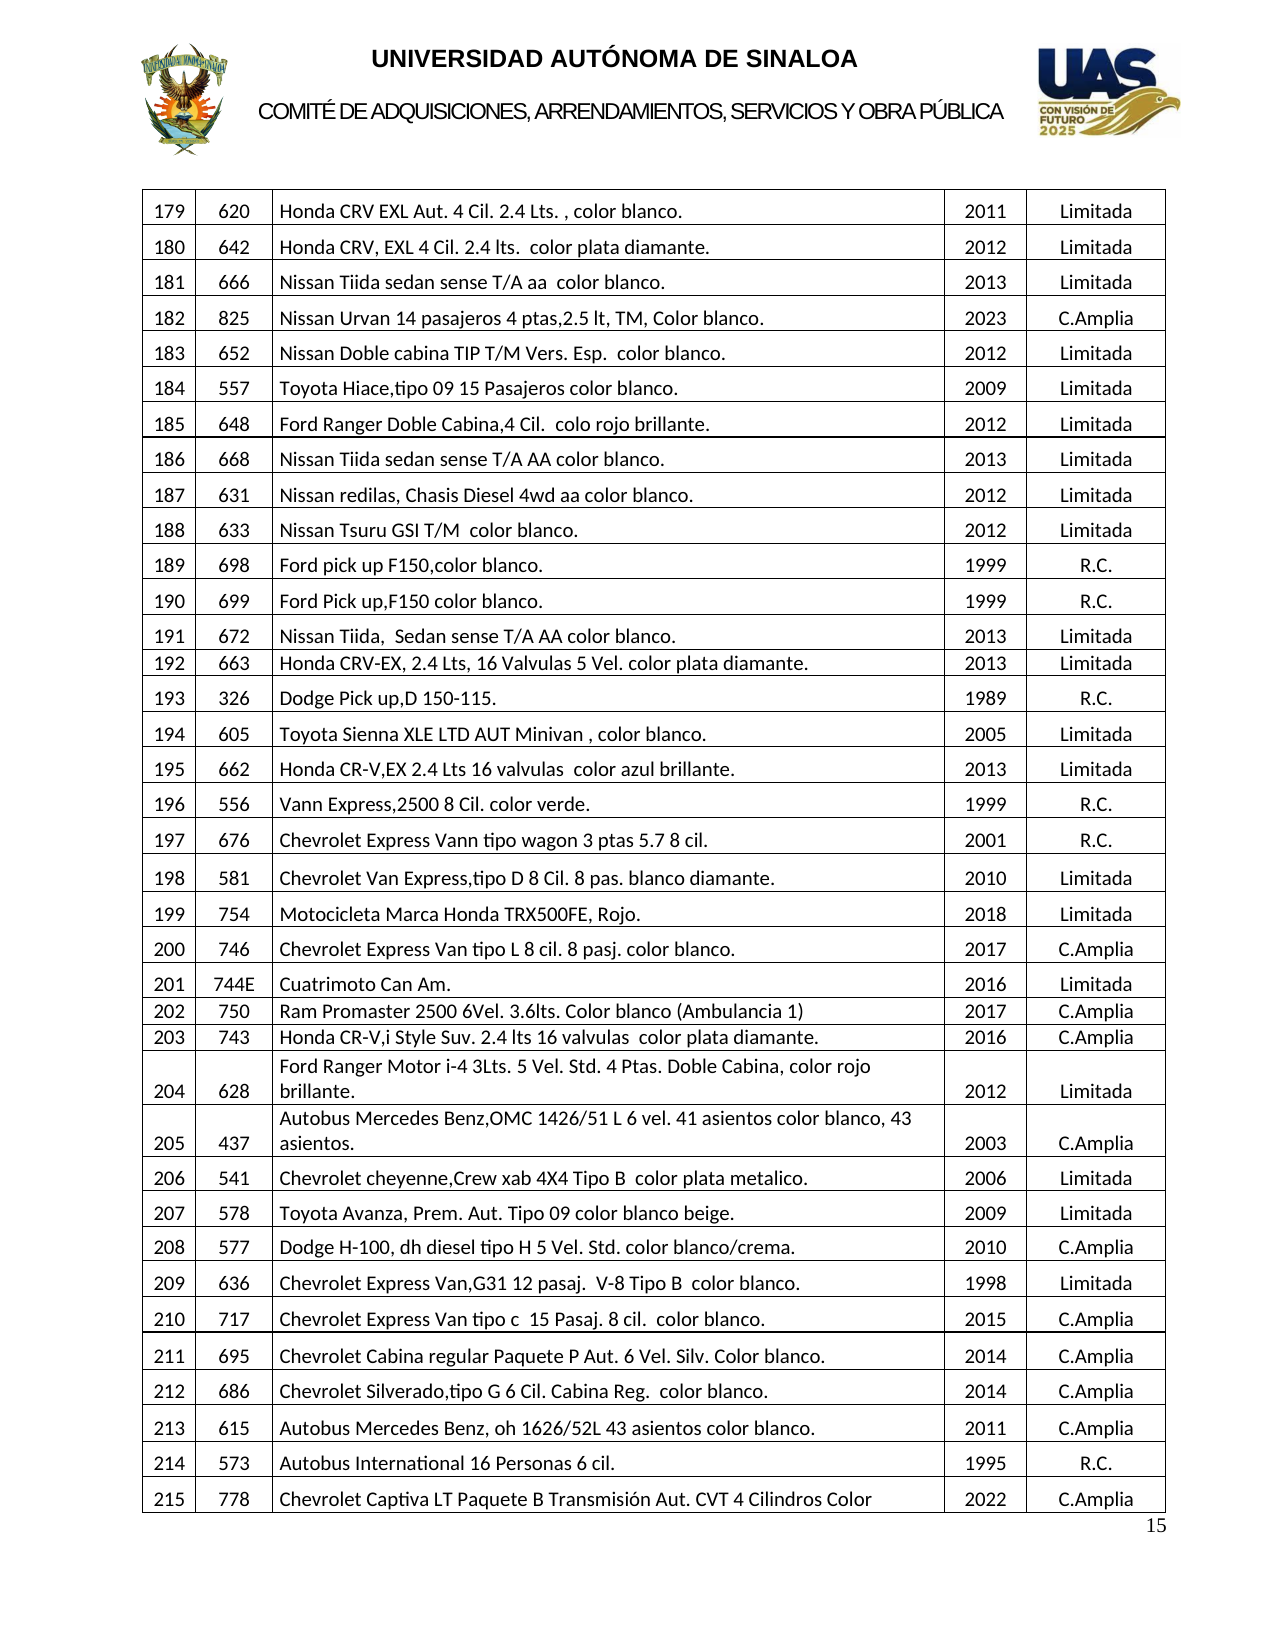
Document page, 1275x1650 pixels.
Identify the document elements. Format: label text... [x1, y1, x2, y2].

table_cell 750 [196, 998, 272, 1023]
table_cell Limitada [1027, 963, 1165, 997]
table_cell 208 [143, 1227, 195, 1260]
table_cell 437 [196, 1105, 272, 1156]
table_cell Limitada [1027, 402, 1165, 436]
table_cell 778 [196, 1477, 272, 1512]
table_cell C.Amplia [1027, 1477, 1165, 1512]
table_cell 2010 [945, 854, 1026, 891]
table_cell 203 [143, 1025, 195, 1050]
table_cell 2013 [945, 650, 1026, 675]
table_cell 2009 [945, 367, 1026, 401]
table_cell 642 [196, 225, 272, 259]
table_cell Dodge Pick up,D 150-115. [273, 676, 944, 711]
table_cell C.Amplia [1027, 1370, 1165, 1404]
table_cell C.Amplia [1027, 1105, 1165, 1156]
table_cell Dodge H-100, dh diesel tipo H 5 Vel. Std. color blanco/crema. [273, 1227, 944, 1260]
table_cell 2010 [945, 1227, 1026, 1260]
table_cell Nissan Tiida sedan sense T/A aa color blanco. [273, 260, 944, 295]
table_cell 184 [143, 367, 195, 401]
table_cell Ford Ranger Doble Cabina,4 Cil. colo rojo brillante. [273, 402, 944, 436]
table_cell 211 [143, 1333, 195, 1368]
picture [140, 43, 228, 158]
table_cell 209 [143, 1261, 195, 1296]
table_cell Limitada [1027, 854, 1165, 891]
table_cell 676 [196, 818, 272, 852]
table_cell 2023 [945, 296, 1026, 330]
table_cell Vann Express,2500 8 Cil. color verde. [273, 783, 944, 817]
table_cell Cuatrimoto Can Am. [273, 963, 944, 997]
table_cell 2013 [945, 438, 1026, 472]
picture [1037, 43, 1181, 138]
table_cell 187 [143, 473, 195, 507]
table_cell C.Amplia [1027, 998, 1165, 1023]
table_cell 210 [143, 1297, 195, 1331]
table_cell Chevrolet Express Van tipo L 8 cil. 8 pasj. color blanco. [273, 927, 944, 962]
table_cell 2022 [945, 1477, 1026, 1512]
table_cell 199 [143, 892, 195, 926]
table_cell 825 [196, 296, 272, 330]
table_cell 573 [196, 1442, 272, 1476]
table_cell 666 [196, 260, 272, 295]
table_cell Nissan Tsuru GSI T/M color blanco. [273, 508, 944, 543]
table_cell 2005 [945, 712, 1026, 746]
table_cell Limitada [1027, 1191, 1165, 1226]
table_cell 686 [196, 1370, 272, 1404]
table_cell 717 [196, 1297, 272, 1331]
table_cell 628 [196, 1051, 272, 1104]
table_cell 557 [196, 367, 272, 401]
table_cell 663 [196, 650, 272, 675]
table_cell C.Amplia [1027, 1405, 1165, 1441]
table_cell 2015 [945, 1297, 1026, 1331]
table_cell 743 [196, 1025, 272, 1050]
table_cell 193 [143, 676, 195, 711]
table_cell Limitada [1027, 650, 1165, 675]
table_cell 206 [143, 1157, 195, 1190]
table_cell Motocicleta Marca Honda TRX500FE, Rojo. [273, 892, 944, 926]
table_cell 196 [143, 783, 195, 817]
table_cell 2018 [945, 892, 1026, 926]
table_cell C.Amplia [1027, 1227, 1165, 1260]
table_cell C.Amplia [1027, 1025, 1165, 1050]
table_cell 668 [196, 438, 272, 472]
table_cell Limitada [1027, 438, 1165, 472]
table_cell Toyota Sienna XLE LTD AUT Minivan , color blanco. [273, 712, 944, 746]
table_cell 2017 [945, 998, 1026, 1023]
table_cell 1998 [945, 1261, 1026, 1296]
table_cell R.C. [1027, 783, 1165, 817]
table_cell 204 [143, 1051, 195, 1104]
table_cell 2017 [945, 927, 1026, 962]
table_cell Limitada [1027, 225, 1165, 259]
table_cell 695 [196, 1333, 272, 1368]
table_cell Toyota Hiace,tipo 09 15 Pasajeros color blanco. [273, 367, 944, 401]
table_cell 202 [143, 998, 195, 1023]
table_cell Ram Promaster 2500 6Vel. 3.6lts. Color blanco (Ambulancia 1) [273, 998, 944, 1023]
table_cell Limitada [1027, 1261, 1165, 1296]
table_cell Toyota Avanza, Prem. Aut. Tipo 09 color blanco beige. [273, 1191, 944, 1226]
table_cell 201 [143, 963, 195, 997]
table_cell Autobus Mercedes Benz,OMC 1426/51 L 6 vel. 41 asientos color blanco, 43 asientos. [273, 1105, 944, 1156]
table_cell Limitada [1027, 1157, 1165, 1190]
table_cell Nissan Urvan 14 pasajeros 4 ptas,2.5 lt, TM, Color blanco. [273, 296, 944, 330]
table_cell 2012 [945, 402, 1026, 436]
table_cell Autobus International 16 Personas 6 cil. [273, 1442, 944, 1476]
table_cell R.C. [1027, 676, 1165, 711]
table_cell 2013 [945, 260, 1026, 295]
table_cell Chevrolet Express Van,G31 12 pasaj. V-8 Tipo B color blanco. [273, 1261, 944, 1296]
table_cell 180 [143, 225, 195, 259]
table_cell 633 [196, 508, 272, 543]
table_cell Honda CR-V,i Style Suv. 2.4 lts 16 valvulas color plata diamante. [273, 1025, 944, 1050]
table_cell 2016 [945, 963, 1026, 997]
table_cell 191 [143, 615, 195, 649]
table_cell 581 [196, 854, 272, 891]
table_cell Honda CRV, EXL 4 Cil. 2.4 lts. color plata diamante. [273, 225, 944, 259]
table_cell Limitada [1027, 508, 1165, 543]
table_cell R.C. [1027, 818, 1165, 852]
table_cell C.Amplia [1027, 296, 1165, 330]
table_cell 183 [143, 331, 195, 366]
table_cell Nissan Doble cabina TIP T/M Vers. Esp. color blanco. [273, 331, 944, 366]
table_cell 326 [196, 676, 272, 711]
table_cell 2012 [945, 1051, 1026, 1104]
table_cell R.C. [1027, 544, 1165, 578]
table_cell 2012 [945, 225, 1026, 259]
table_cell 207 [143, 1191, 195, 1226]
table_cell Chevrolet cheyenne,Crew xab 4X4 Tipo B color plata metalico. [273, 1157, 944, 1190]
table_cell 1999 [945, 579, 1026, 613]
table_cell Limitada [1027, 473, 1165, 507]
table_cell C.Amplia [1027, 1297, 1165, 1331]
table_cell 605 [196, 712, 272, 746]
table_cell 754 [196, 892, 272, 926]
table_cell Limitada [1027, 1051, 1165, 1104]
table_cell 662 [196, 747, 272, 782]
table_cell 2016 [945, 1025, 1026, 1050]
table_cell 2012 [945, 331, 1026, 366]
table_cell 205 [143, 1105, 195, 1156]
table_cell Nissan Tiida sedan sense T/A AA color blanco. [273, 438, 944, 472]
table_cell 179 [143, 190, 195, 224]
table_cell 699 [196, 579, 272, 613]
table_cell 2013 [945, 747, 1026, 782]
table_cell Chevrolet Express Vann tipo wagon 3 ptas 5.7 8 cil. [273, 818, 944, 852]
table_cell 2001 [945, 818, 1026, 852]
table_cell Nissan redilas, Chasis Diesel 4wd aa color blanco. [273, 473, 944, 507]
table_cell 186 [143, 438, 195, 472]
table_cell 648 [196, 402, 272, 436]
table_cell Honda CRV EXL Aut. 4 Cil. 2.4 Lts. , color blanco. [273, 190, 944, 224]
table_cell 672 [196, 615, 272, 649]
table_cell 2006 [945, 1157, 1026, 1190]
table_cell 556 [196, 783, 272, 817]
table_cell 2012 [945, 508, 1026, 543]
table_cell 194 [143, 712, 195, 746]
table_cell 1999 [945, 544, 1026, 578]
table_cell 615 [196, 1405, 272, 1441]
table_cell 200 [143, 927, 195, 962]
table_cell Limitada [1027, 190, 1165, 224]
table_cell 213 [143, 1405, 195, 1441]
table_cell 2011 [945, 1405, 1026, 1441]
table_cell 190 [143, 579, 195, 613]
table_cell C.Amplia [1027, 1333, 1165, 1368]
table_cell Chevrolet Captiva LT Paquete B Transmisión Aut. CVT 4 Cilindros Color Blanco. [273, 1477, 944, 1512]
table_cell Chevrolet Express Van tipo c 15 Pasaj. 8 cil. color blanco. [273, 1297, 944, 1331]
table_cell R.C. [1027, 1442, 1165, 1476]
table_cell Autobus Mercedes Benz, oh 1626/52L 43 asientos color blanco. [273, 1405, 944, 1441]
table_cell Ford Ranger Motor i-4 3Lts. 5 Vel. Std. 4 Ptas. Doble Cabina, color rojo brillante. [273, 1051, 944, 1104]
table_cell 215 [143, 1477, 195, 1512]
table_cell Chevrolet Van Express,tipo D 8 Cil. 8 pas. blanco diamante. [273, 854, 944, 891]
table_cell 631 [196, 473, 272, 507]
table_cell 652 [196, 331, 272, 366]
table_cell 620 [196, 190, 272, 224]
table_cell Ford Pick up,F150 color blanco. [273, 579, 944, 613]
table_cell Limitada [1027, 615, 1165, 649]
table_cell 746 [196, 927, 272, 962]
table_cell Limitada [1027, 892, 1165, 926]
table_cell 578 [196, 1191, 272, 1226]
table_cell 636 [196, 1261, 272, 1296]
table_cell 192 [143, 650, 195, 675]
table_cell 195 [143, 747, 195, 782]
table_cell 2012 [945, 473, 1026, 507]
table_cell Limitada [1027, 331, 1165, 366]
table_cell 188 [143, 508, 195, 543]
table_cell 698 [196, 544, 272, 578]
table_cell Limitada [1027, 712, 1165, 746]
table_cell 189 [143, 544, 195, 578]
table_cell 185 [143, 402, 195, 436]
table_cell 2003 [945, 1105, 1026, 1156]
table_cell 198 [143, 854, 195, 891]
table_cell 2014 [945, 1333, 1026, 1368]
table_cell 1995 [945, 1442, 1026, 1476]
table_cell C.Amplia [1027, 927, 1165, 962]
table_cell Limitada [1027, 747, 1165, 782]
table_cell Chevrolet Cabina regular Paquete P Aut. 6 Vel. Silv. Color blanco. [273, 1333, 944, 1368]
table_cell 214 [143, 1442, 195, 1476]
table_cell 181 [143, 260, 195, 295]
table_cell 541 [196, 1157, 272, 1190]
table_cell 577 [196, 1227, 272, 1260]
table_cell 182 [143, 296, 195, 330]
table_cell 1989 [945, 676, 1026, 711]
table_cell 197 [143, 818, 195, 852]
table_cell 2014 [945, 1370, 1026, 1404]
table_cell Limitada [1027, 260, 1165, 295]
table_cell 1999 [945, 783, 1026, 817]
table_cell 2013 [945, 615, 1026, 649]
table_cell Ford pick up F150,color blanco. [273, 544, 944, 578]
table_cell 2009 [945, 1191, 1026, 1226]
table_cell R.C. [1027, 579, 1165, 613]
table_cell Nissan Tiida, Sedan sense T/A AA color blanco. [273, 615, 944, 649]
table_cell Honda CRV-EX, 2.4 Lts, 16 Valvulas 5 Vel. color plata diamante. [273, 650, 944, 675]
table_cell 744E [196, 963, 272, 997]
table_cell Honda CR-V,EX 2.4 Lts 16 valvulas color azul brillante. [273, 747, 944, 782]
table_cell 2011 [945, 190, 1026, 224]
table_cell Chevrolet Silverado,tipo G 6 Cil. Cabina Reg. color blanco. [273, 1370, 944, 1404]
table_cell 212 [143, 1370, 195, 1404]
table_cell Limitada [1027, 367, 1165, 401]
